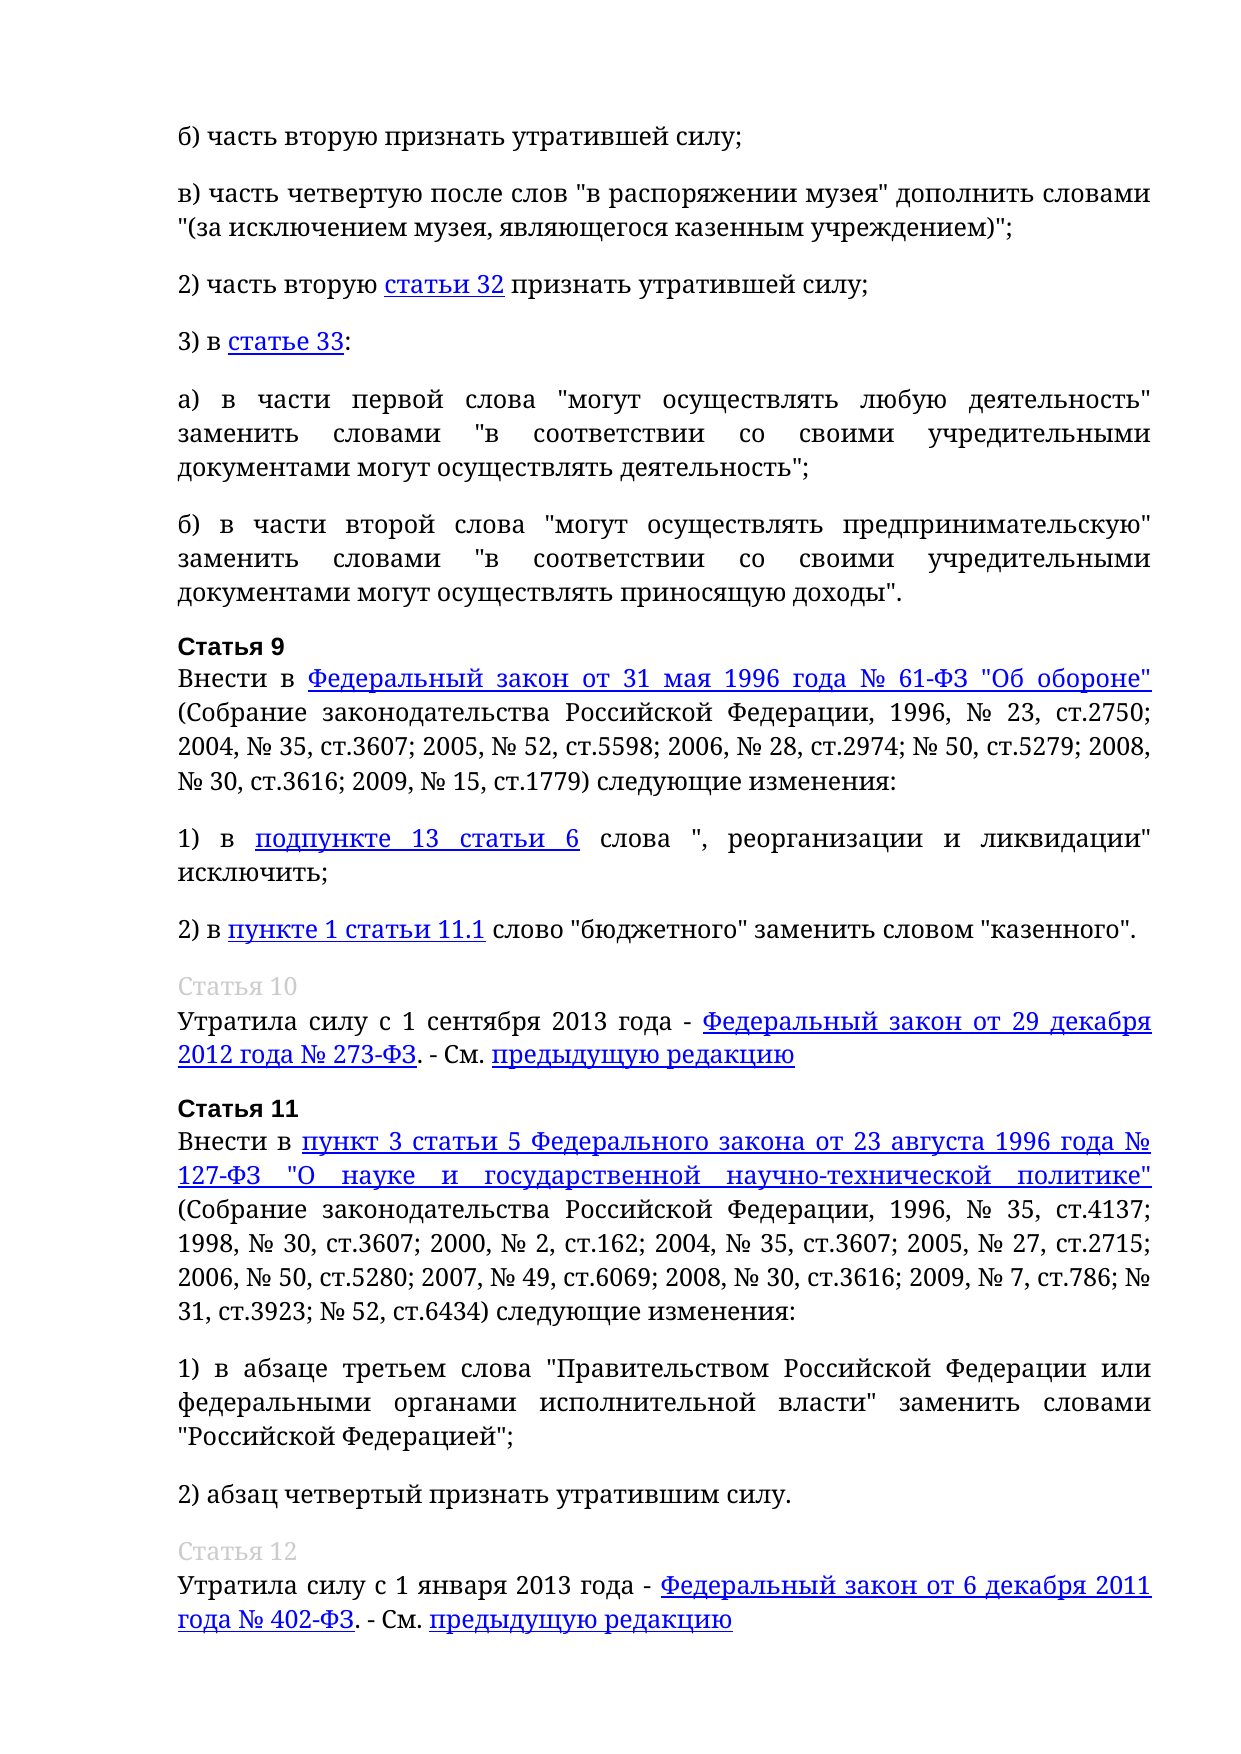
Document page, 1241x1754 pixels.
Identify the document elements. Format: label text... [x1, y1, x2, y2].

text б) в части второй слова "могут осуществлять предпринимательскую" заменить словами "в соответствии со своими учредительными документами могут осуществлять приносящую доходы". [177, 507, 1152, 609]
text Статья 12 [177, 1533, 1152, 1568]
text Статья 9 [177, 632, 1152, 661]
text 2) абзац четвертый признать утратившим силу. [177, 1476, 1152, 1510]
text а) в части первой слова "могут осуществлять любую деятельность" заменить словами "в соответствии со своими учредительными документами могут осуществлять деятельность"; [177, 381, 1152, 483]
text 2) в пункте 1 статьи 11.1 слово "бюджетного" заменить словом "казенного". [177, 912, 1152, 946]
text в) часть четвертую после слов "в распоряжении музея" дополнить словами "(за исключением музея, являющегося казенным учреждением)"; [177, 175, 1152, 243]
text Внести в Федеральный закон от 31 мая 1996 года № 61-ФЗ "Об обороне" (Собрание законодательства Российской Федерации, 1996, № 23, ст.2750; 2004, № 35, ст.3607; 2005, № 52, ст.5598; 2006, № 28, ст.2974; № 50, ст.5279; 2008, № 30, ст.3616; 2009, № 15, ст.1779) следующие изменения: [177, 661, 1152, 797]
text Статья 11 [177, 1094, 1152, 1123]
text Внести в пункт 3 статьи 5 Федерального закона от 23 августа 1996 года № 127-ФЗ "О науке и государственной научно-технической политике" (Собрание законодательства Российской Федерации, 1996, № 35, ст.4137; 1998, № 30, ст.3607; 2000, № 2, ст.162; 2004, № 35, ст.3607; 2005, № 27, ст.2715; 2006, № 50, ст.5280; 2007, № 49, ст.6069; 2008, № 30, ст.3616; 2009, № 7, ст.786; № 31, ст.3923; № 52, ст.6434) следующие изменения: [177, 1187, 1152, 1328]
text 1) в подпункте 13 статьи 6 слова ", реорганизации и ликвидации" исключить; [177, 820, 1152, 888]
text Утратила силу с 1 сентября 2013 года - Федеральный закон от 29 декабря 2012 года № 273-ФЗ. - См. предыдущую редакцию [177, 1003, 1152, 1071]
text 1) в абзаце третьем слова "Правительством Российской Федерации или федеральными органами исполнительной власти" заменить словами "Российской Федерацией"; [177, 1351, 1152, 1453]
text Статья 10 [177, 969, 1152, 1003]
text Внести в пункт 3 статьи 5 Федерального закона от 23 августа 1996 года № 127-ФЗ "О науке и государственной научно-технической политике" (Собрание законодательства Российской Федерации, 1996, № 35, ст.4137; 1998, № 30, ст.3607; 2000, № 2, ст.162; 2004, № 35, ст.3607; 2005, № 27, ст.2715; 2006, № 50, ст.5280; 2007, № 49, ст.6069; 2008, № 30, ст.3616; 2009, № 7, ст.786; № 31, ст.3923; № 52, ст.6434) следующие изменения: [177, 1123, 1152, 1186]
text Утратила силу с 1 января 2013 года - Федеральный закон от 6 декабря 2011 года № 402-ФЗ. - См. предыдущую редакцию [177, 1568, 1152, 1636]
text 2) часть вторую статьи 32 признать утратившей силу; [177, 267, 1152, 301]
text б) часть вторую признать утратившей силу; [177, 118, 1152, 152]
text 3) в статье 33: [177, 324, 1152, 358]
